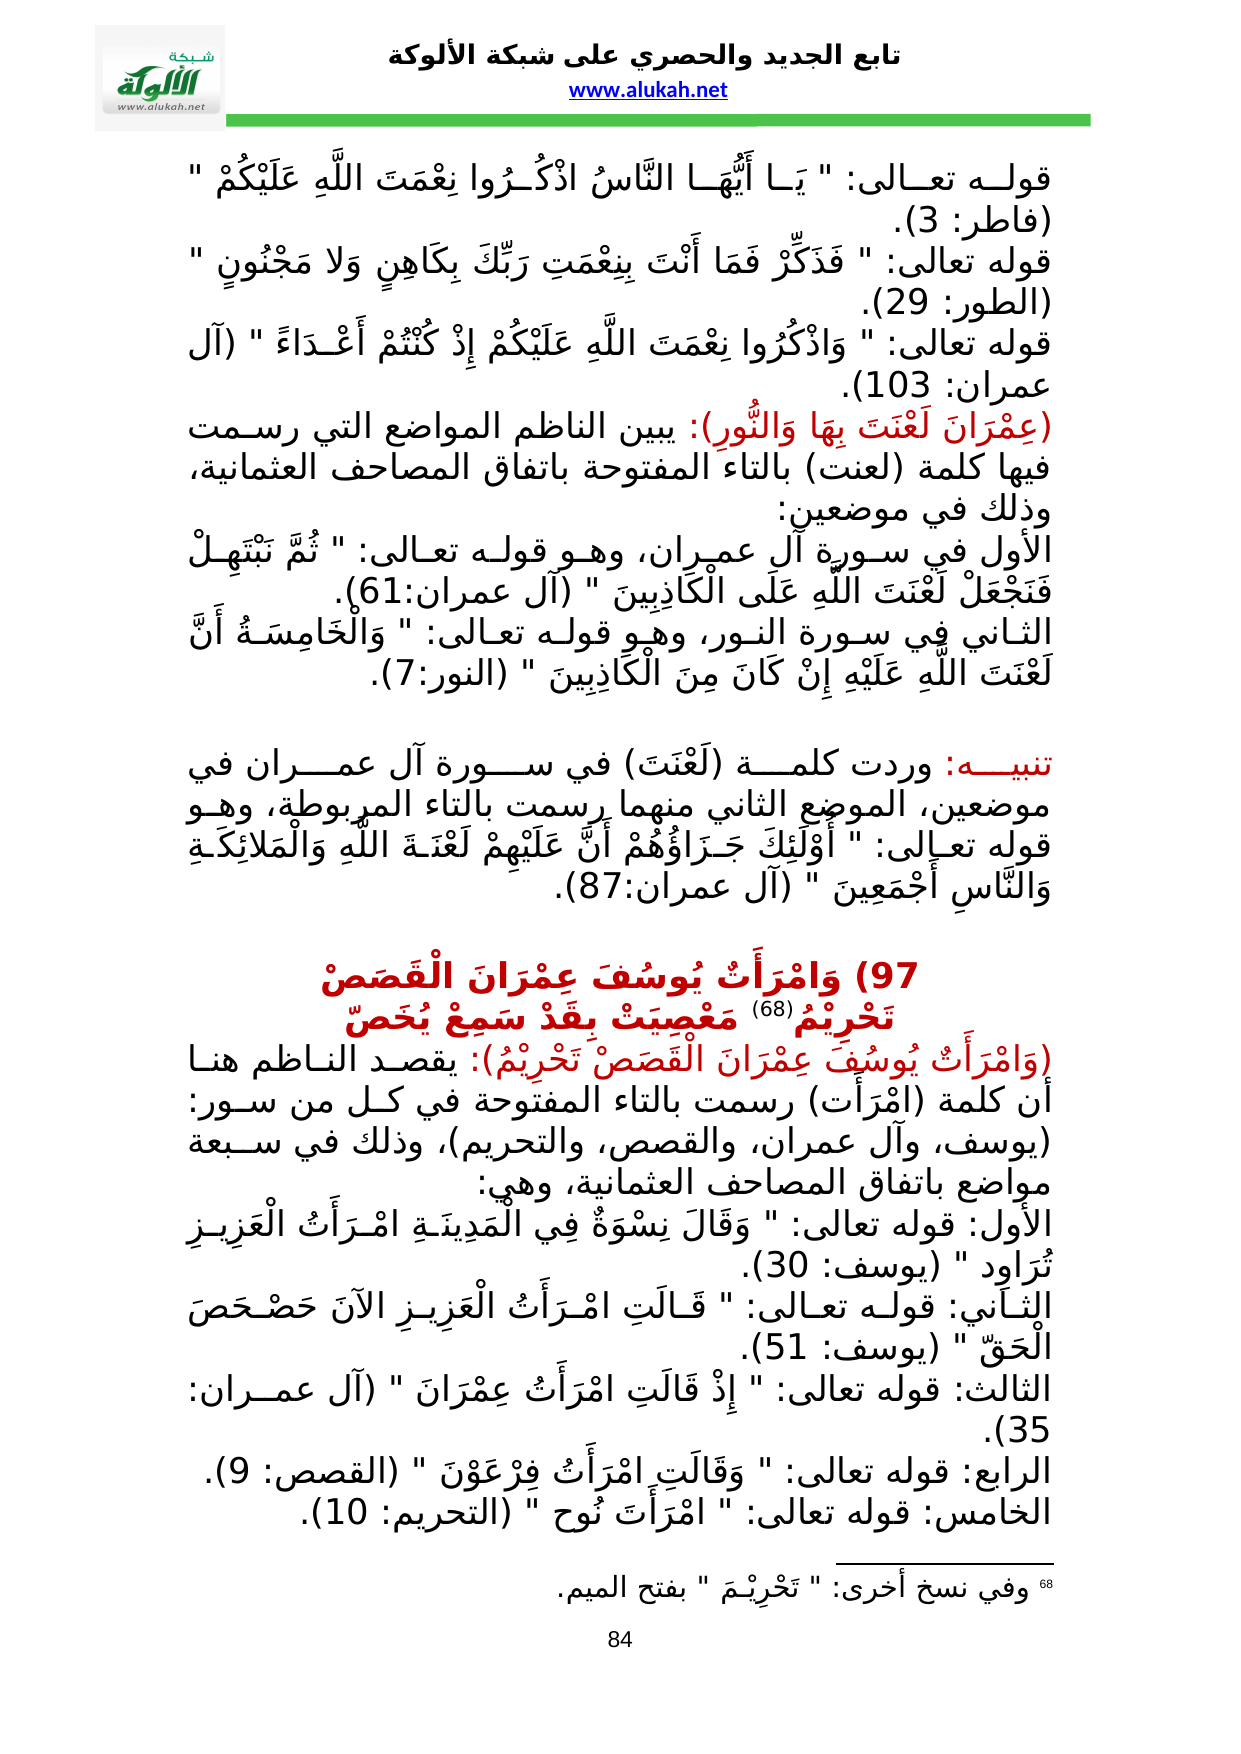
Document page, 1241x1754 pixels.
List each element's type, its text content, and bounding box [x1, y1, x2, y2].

text الأول: قوله تعالى: " وَقَالَ نِسْوَةٌ فِي الْمَدِينَةِ امْرَأَتُ الْعَزِيزِ تُرَاوِد " (يوسف: 30). [187, 1203, 1053, 1286]
text قوله تعالى: " يَا أَيُّهَا النَّاسُ اذْكُرُوا نِعْمَتَ اللَّهِ عَلَيْكُمْ " (فاطر: 3). [187, 158, 1053, 240]
text الثاني: قوله تعالى: " قَالَتِ امْرَأَتُ الْعَزِيزِ الآنَ حَصْحَصَ الْحَقّ " (يوسف: 51). [187, 1286, 1053, 1368]
text الرابع: قوله تعالى: " وَقَالَتِ امْرَأَتُ فِرْعَوْنَ " (القصص: 9). [187, 1451, 1053, 1492]
text قوله تعالى: " وَاذْكُرُوا نِعْمَتَ اللَّهِ عَلَيْكُمْ إِذْ كُنْتُمْ أَعْدَاءً " (آل عمران: 103). [187, 323, 1053, 405]
text الثالث: قوله تعالى: " إِذْ قَالَتِ امْرَأَتُ عِمْرَانَ " (آل عمران: 35). [187, 1368, 1053, 1451]
text الثاني في سورة النور، وهو قوله تعالى: " وَالْخَامِسَةُ أَنَّ لَعْنَتَ اللَّهِ عَلَيْهِ إِنْ كَانَ مِنَ الْكَاذِبِينَ " (النور:7). [187, 612, 1053, 694]
text (عِمْرَانَ لَعْنَتَ بِهَا وَالنُّورِ): يبين الناظم المواضع التي رسمت فيها كلمة (لعنت) بالتاء المفتوحة باتفاق المصاحف العثمانية، وذلك في موضعين: [187, 405, 1053, 529]
text قوله تعالى: " فَذَكِّرْ فَمَا أَنْتَ بِنِعْمَتِ رَبِّكَ بِكَاهِنٍ وَلا مَجْنُونٍ " (الطور: 29). [187, 240, 1053, 323]
text 97) وَامْرَأَتٌ يُوسُفَ عِمْرَانَ الْقَصَصْ تَحْرِيْمُ() مَعْصِيَتْ بِقَدْ سَمِعْ يُخَصّ [187, 956, 1053, 1038]
text تنبيه: وردت كلمة (لَعْنَتَ) في سورة آل عمران في موضعين، الموضع الثاني منهما رسمت بالتاء المربوطة، وهو قوله تعالى: " أُوْلَئِكَ جَزَاؤُهُمْ أَنَّ عَلَيْهِمْ لَعْنَةَ اللَّهِ وَالْمَلائِكَةِ وَالنَّاسِ أَجْمَعِينَ " (آل عمران:87). [187, 742, 1053, 907]
text (وَامْرَأَتٌ يُوسُفَ عِمْرَانَ الْقَصَصْ تَحْرِيْمُ): يقصد الناظم هنا أن كلمة (امْرَأَت) رسمت بالتاء المفتوحة في كل من سور: (يوسف، وآل عمران، والقصص، والتحريم)، وذلك في سبعة مواضع باتفاق المصاحف العثمانية، وهي: [187, 1038, 1053, 1203]
text الأول في سورة آل عمران، وهو قوله تعالى: " ثُمَّ نَبْتَهِلْ فَنَجْعَلْ لَعْنَتَ اللَّهِ عَلَى الْكَاذِبِينَ " (آل عمران:61). [187, 529, 1053, 612]
text الخامس: قوله تعالى: " امْرَأَتَ نُوح " (التحريم: 10). [187, 1492, 1053, 1533]
